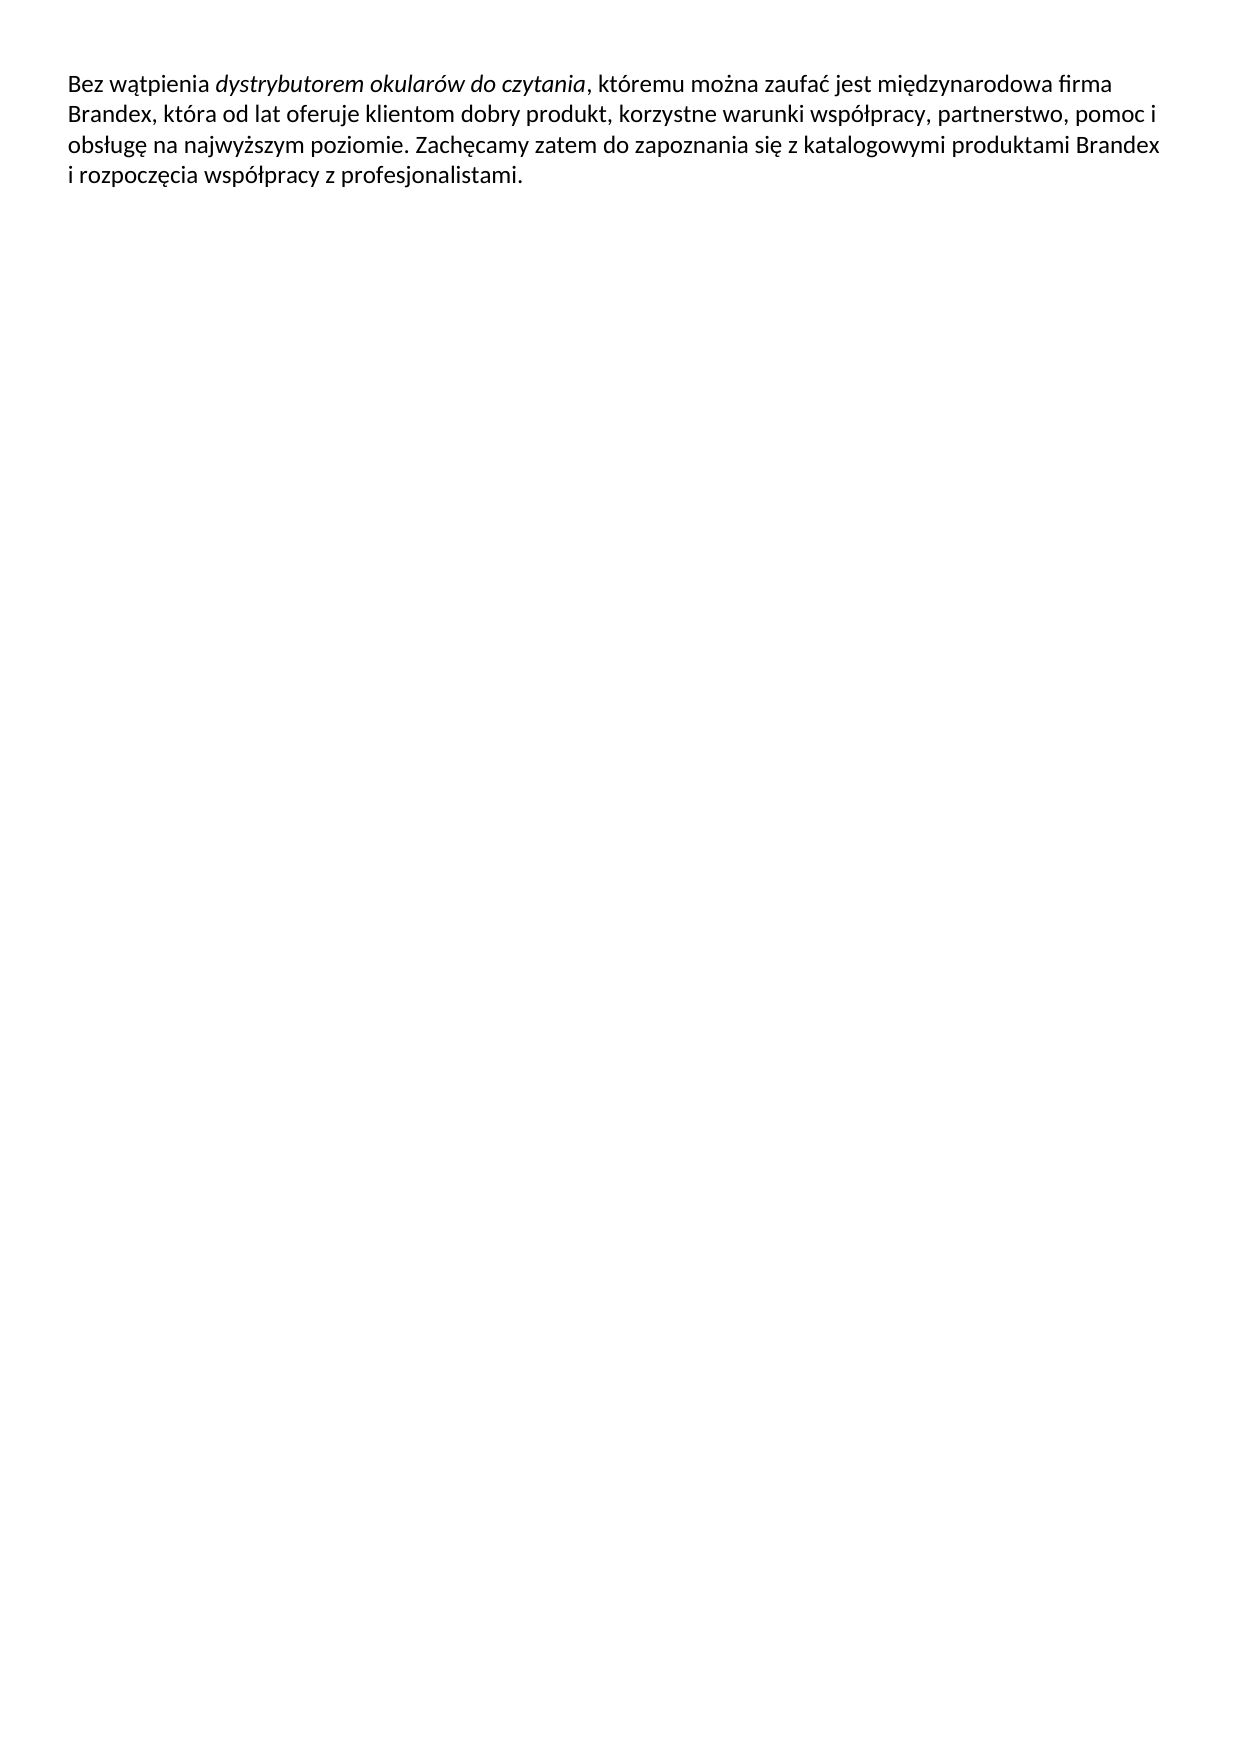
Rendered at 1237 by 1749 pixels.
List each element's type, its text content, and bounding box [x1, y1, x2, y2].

text Bez wątpienia dystrybutorem okularów do czytania, któremu można zaufać jest międzynarodowa firma Brandex, która od lat oferuje klientom dobry produkt, korzystne warunki współpracy, partnerstwo, pomoc i obsługę na najwyższym poziomie. Zachęcamy zatem do zapoznania się z katalogowymi produktami Brandex i rozpoczęcia współpracy z profesjonalistami. [68, 68, 1169, 190]
